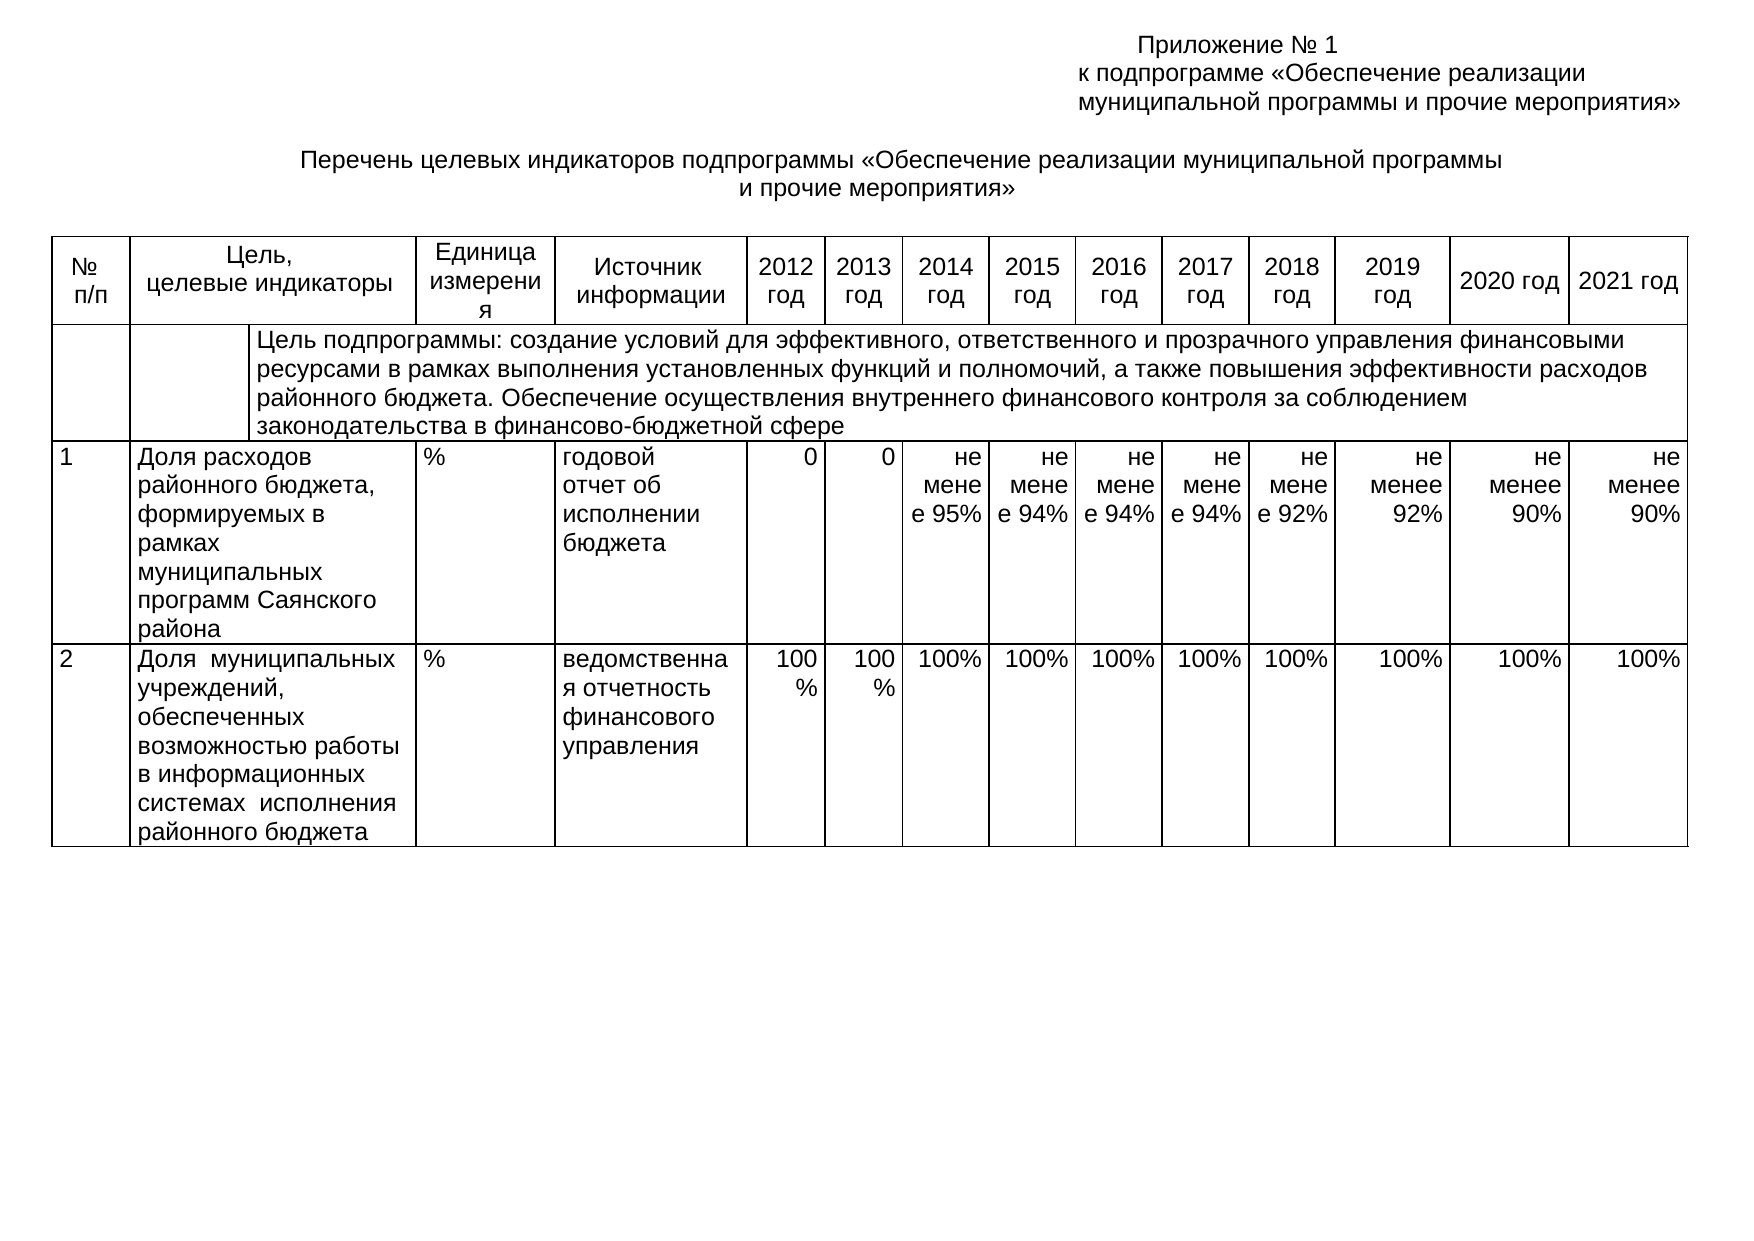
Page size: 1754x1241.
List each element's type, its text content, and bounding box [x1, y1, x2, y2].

table_cell [53, 325, 129, 440]
table_cell % [417, 645, 554, 846]
table_header 2014 год [903, 237, 988, 323]
table_header 2021 год [1570, 237, 1687, 323]
table_header 2013 год [826, 237, 902, 323]
table_cell 100% [1250, 645, 1334, 846]
table_header 2015 год [990, 237, 1075, 323]
table_cell 100% [1076, 645, 1161, 846]
text к подпрограмме «Обеспечение реализации муниципальной программы и прочие мероприятия» [1078, 58, 1695, 116]
table_cell не менее 90% [1451, 442, 1568, 643]
table_header 2020 год [1451, 237, 1568, 323]
table_cell 100% [1451, 645, 1568, 846]
table_cell не менее 95% [903, 442, 988, 643]
table_cell Доля расходов районного бюджета, формируемых в рамках муниципальных программ Саянского района [131, 442, 415, 643]
table_header Цель, целевые индикаторы [131, 237, 415, 323]
table_cell 0 [826, 442, 902, 643]
table_cell годовой отчет об исполнении бюджета [556, 442, 746, 643]
table_cell не менее 92% [1336, 442, 1449, 643]
table_cell не менее 94% [990, 442, 1075, 643]
table_cell 1 [53, 442, 129, 643]
table_cell не менее 92% [1250, 442, 1334, 643]
table_cell 100% [1163, 645, 1248, 846]
table_cell 100% [990, 645, 1075, 846]
table_cell не менее 94% [1076, 442, 1161, 643]
table_header 2012 год [748, 237, 824, 323]
table_cell Доля муниципальных учреждений, обеспеченных возможностью работы в информационных системах исполнения районного бюджета [131, 645, 415, 846]
table_header 2019 год [1336, 237, 1449, 323]
table_header 2018 год [1250, 237, 1334, 323]
table_header Источник информации [556, 237, 746, 323]
table_cell Цель подпрограммы: создание условий для эффективного, ответственного и прозрачного управления финансовыми ресурсами в рамках выполнения установленных функций и полномочий, а также повышения эффективности расходов районного бюджета. Обеспечение осуществления внутреннего финансового контроля за соблюдением законодательства в финансово-бюджетной сфере [250, 325, 1687, 440]
table_cell 2 [53, 645, 129, 846]
table_cell ведомственная отчетность финансового управления [556, 645, 746, 846]
table_cell не менее 94% [1163, 442, 1248, 643]
table_header 2017 год [1163, 237, 1248, 323]
table_cell [131, 325, 248, 440]
table_header № п/п [53, 237, 129, 323]
text Приложение № 1 [1078, 29, 1695, 58]
table_cell % [417, 442, 554, 643]
table_cell 100% [748, 645, 824, 846]
table_cell не менее 90% [1570, 442, 1687, 643]
table_cell 100% [1570, 645, 1687, 846]
table_cell 100% [826, 645, 902, 846]
text Перечень целевых индикаторов подпрограммы «Обеспечение реализации муниципальной программы и прочие мероприятия» [59, 144, 1695, 202]
table_header 2016 год [1076, 237, 1161, 323]
table_header Единица измерения [417, 237, 554, 323]
table_cell 0 [748, 442, 824, 643]
table_cell 100% [903, 645, 988, 846]
table_cell 100% [1336, 645, 1449, 846]
